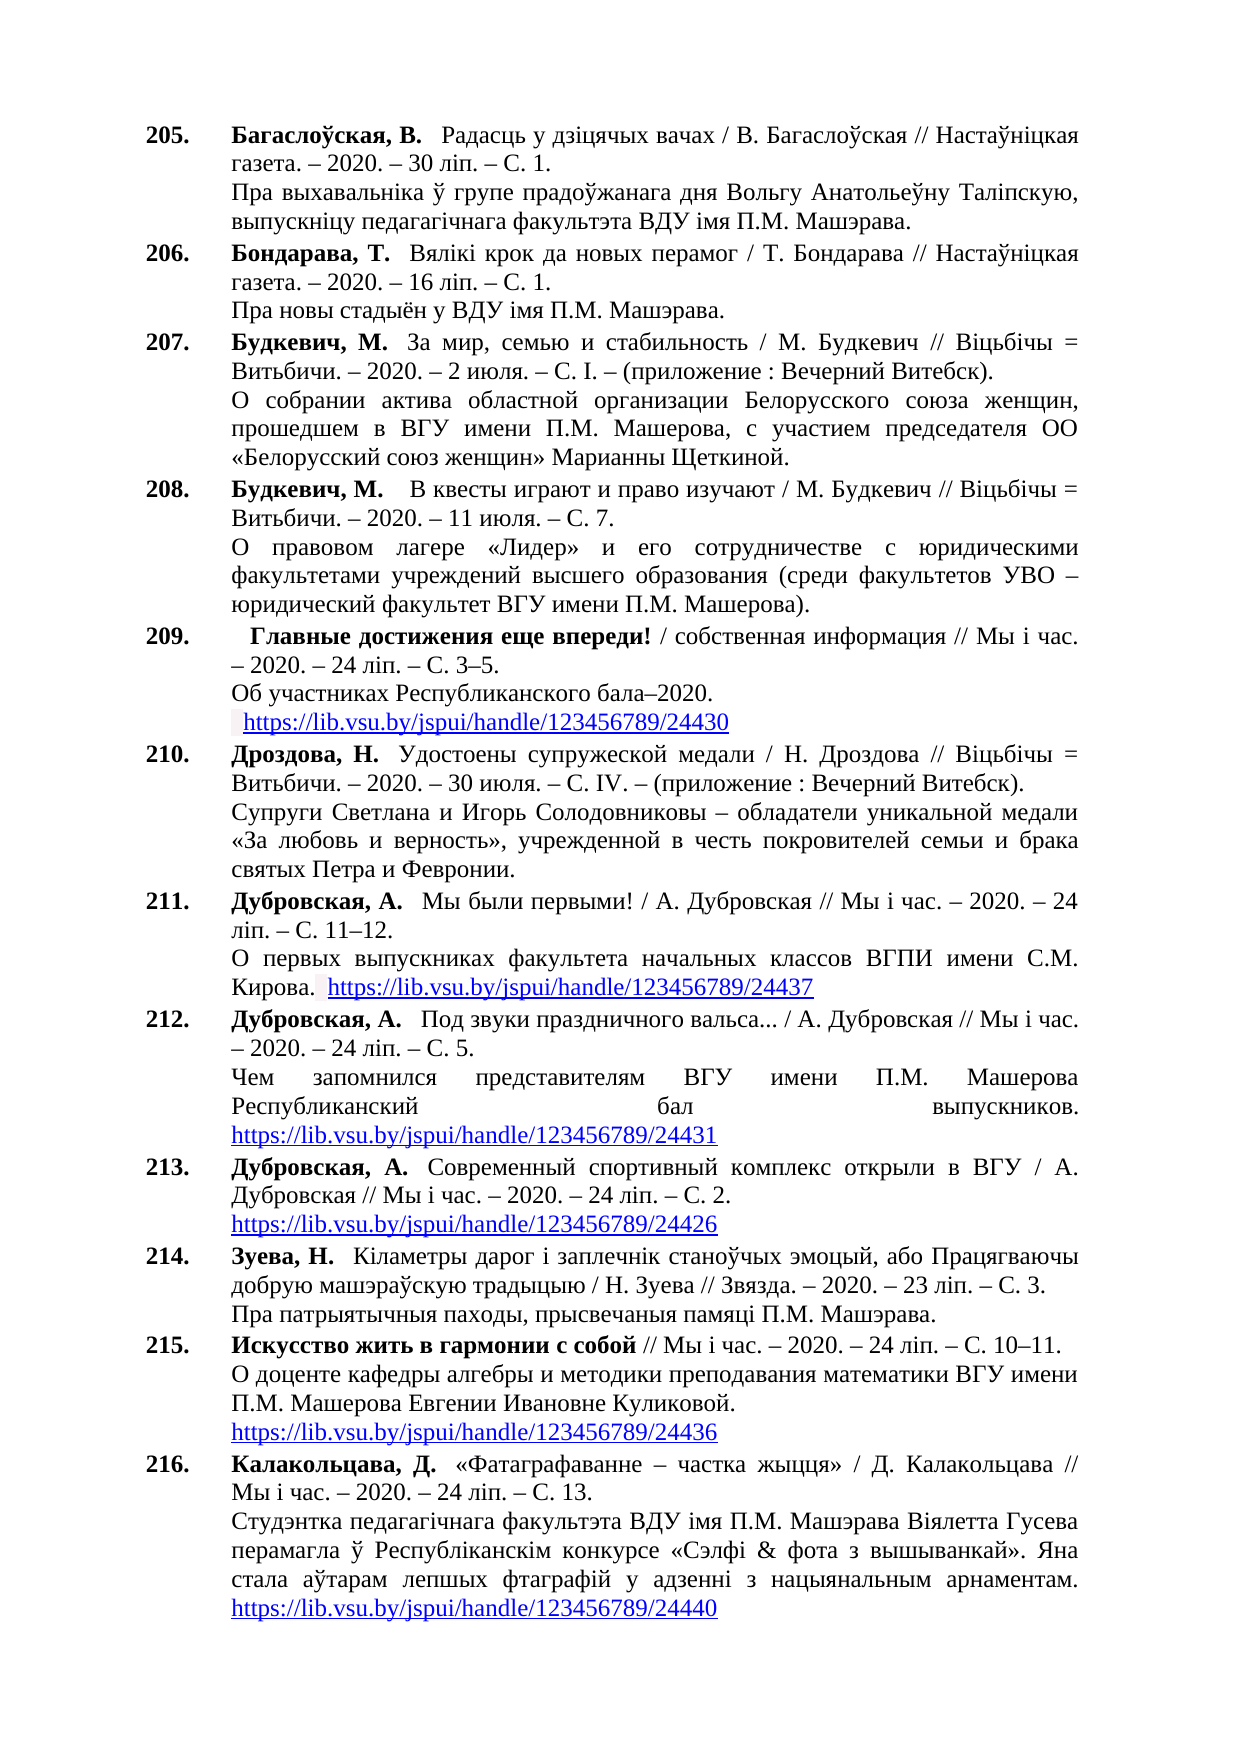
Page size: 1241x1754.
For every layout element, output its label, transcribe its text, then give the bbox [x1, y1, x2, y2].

table_cell [106, 1150, 230, 1239]
table_cell [106, 619, 230, 737]
table_cell Дубровская, А. Под звуки праздничного вальса... / А. Дубровская // Мы і час. – 2020. – 24 ліп. – С. 5. Чем запомнился представителям ВГУ имени П.М. Машерова Республиканский бал выпускников. https://lib.vsu.by/jspui/handle/123456789/24431 [230, 1003, 1081, 1150]
table_cell [106, 1329, 230, 1447]
table_cell Будкевич, М. В квесты играют и право изучают / М. Будкевич // Віцьбічы = Витьбичи. – 2020. – 11 июля. – С. 7. О правовом лагере «Лидер» и его сотрудничестве с юридическими факультетами учреждений высшего образования (среди факультетов УВО – юридический факультет ВГУ имени П.М. Машерова). [230, 473, 1081, 619]
table_cell Дроздова, Н. Удостоены супружеской медали / Н. Дроздова // Віцьбічы = Витьбичи. – 2020. – 30 июля. – С. IV. – (приложение : Вечерний Витебск). Супруги Светлана и Игорь Солодовниковы – обладатели уникальной медали «За любовь и верность», учрежденной в честь покровителей семьи и брака святых Петра и Февронии. [230, 738, 1081, 884]
table_cell [106, 884, 230, 1003]
table_cell [106, 1240, 230, 1329]
table_cell Главные достижения еще впереди! / собственная информация // Мы і час. – 2020. – 24 ліп. – С. 3–5. Об участниках Республиканского бала–2020. https://lib.vsu.by/jspui/handle/123456789/24430 [230, 619, 1081, 737]
table_cell [106, 1003, 230, 1150]
table_cell [106, 236, 230, 326]
table_cell Дубровская, А. Современный спортивный комплекс открыли в ВГУ / А. Дубровская // Мы і час. – 2020. – 24 ліп. – С. 2. https://lib.vsu.by/jspui/handle/123456789/24426 [230, 1150, 1081, 1239]
table_cell [106, 326, 230, 472]
table_cell [106, 118, 230, 236]
table_cell Бондарава, Т. Вялікі крок да новых перамог / Т. Бондарава // Настаўніцкая газета. – 2020. – 16 ліп. – С. 1. Пра новы стадыён у ВДУ імя П.М. Машэрава. [230, 236, 1081, 326]
table_cell Зуева, Н. Кіламетры дарог і заплечнік станоўчых эмоцый, або Працягваючы добрую машэраўскую традыцыю / Н. Зуева // Звязда. – 2020. – 23 ліп. – С. 3. Пра патрыятычныя паходы, прысвечаныя памяці П.М. Машэрава. [230, 1240, 1081, 1329]
table_cell Дубровская, А. Мы были первыми! / А. Дубровская // Мы і час. – 2020. – 24 ліп. – С. 11–12. О первых выпускниках факультета начальных классов ВГПИ имени С.М. Кирова. https://lib.vsu.by/jspui/handle/123456789/24437 [230, 884, 1081, 1003]
table_cell [106, 1447, 230, 1623]
table_cell Искусство жить в гармонии с собой // Мы і час. – 2020. – 24 ліп. – С. 10–11. О доценте кафедры алгебры и методики преподавания математики ВГУ имени П.М. Машерова Евгении Ивановне Куликовой. https://lib.vsu.by/jspui/handle/123456789/24436 [230, 1329, 1081, 1447]
table_cell Будкевич, М. За мир, семью и стабильность / М. Будкевич // Віцьбічы = Витьбичи. – 2020. – 2 июля. – С. I. – (приложение : Вечерний Витебск). О собрании актива областной организации Белорусского союза женщин, прошедшем в ВГУ имени П.М. Машерова, с участием председателя ОО «Белорусский союз женщин» Марианны Щеткиной. [230, 326, 1081, 472]
table_cell Багаслоўская, В. Радасць у дзіцячых вачах / В. Багаслоўская // Настаўніцкая газета. – 2020. – 30 ліп. – С. 1. Пра выхавальніка ў групе прадоўжанага дня Вольгу Анатольеўну Таліпскую, выпускніцу педагагічнага факультэта ВДУ імя П.М. Машэрава. [230, 118, 1081, 236]
table_cell [106, 473, 230, 619]
table_cell [106, 738, 230, 884]
table_cell Калакольцава, Д. «Фатаграфаванне – частка жыцця» / Д. Калакольцава // Мы і час. – 2020. – 24 ліп. – С. 13. Студэнтка педагагічнага факультэта ВДУ імя П.М. Машэрава Віялетта Гусева перамагла ў Республіканскім конкурсе «Сэлфi & фота з вышыванкай». Яна стала аўтарам лепшых фтаграфій у адзенні з нацыянальным арнаментам. https://lib.vsu.by/jspui/handle/123456789/24440 [230, 1447, 1081, 1623]
